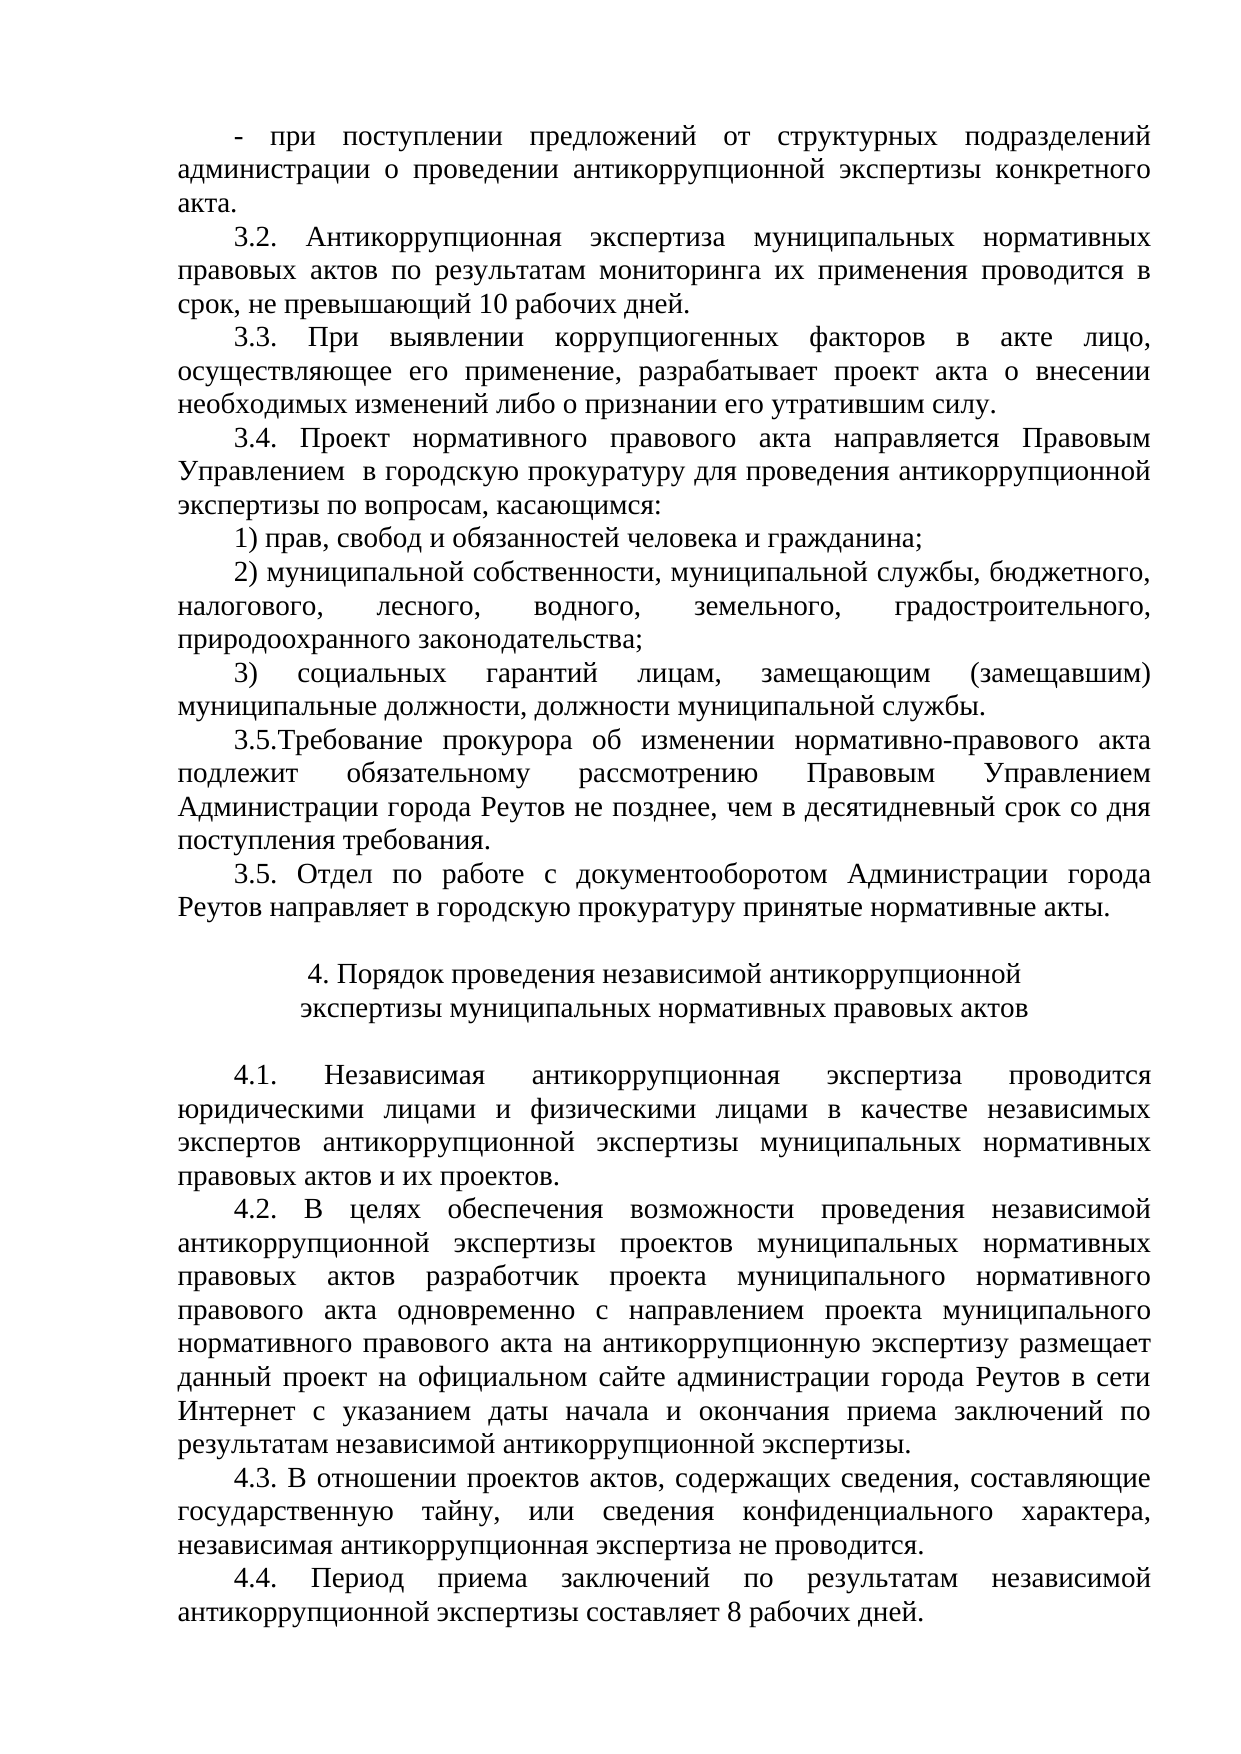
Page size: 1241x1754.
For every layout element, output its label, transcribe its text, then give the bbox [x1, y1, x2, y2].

text 4.4. Период приема заключений по результатам независимой антикоррупционной экспертизы составляет 8 рабочих дней. [177, 1560, 1152, 1627]
text экспертизы муниципальных нормативных правовых актов [177, 990, 1152, 1024]
text 3.5. Отдел по работе с документооборотом Администрации города Реутов направляет в городскую прокуратуру принятые нормативные акты. [177, 856, 1152, 923]
text 4.2. В целях обеспечения возможности проведения независимой антикоррупционной экспертизы проектов муниципальных нормативных правовых актов разработчик проекта муниципального нормативного правового акта одновременно с направлением проекта муниципального нормативного правового акта на антикоррупционную экспертизу размещает данный проект на официальном сайте администрации города Реутов в сети Интернет с указанием даты начала и окончания приема заключений по результатам независимой антикоррупционной экспертизы. [177, 1191, 1152, 1460]
text 3.4. Проект нормативного правового акта направляется Правовым Управлением в городскую прокуратуру для проведения антикоррупционной экспертизы по вопросам, касающимся: [177, 420, 1152, 521]
text 3) социальных гарантий лицам, замещающим (замещавшим) муниципальные должности, должности муниципальной службы. [177, 655, 1152, 722]
text - при поступлении предложений от структурных подразделений администрации о проведении антикоррупционной экспертизы конкретного акта. [177, 118, 1152, 219]
text 4. Порядок проведения независимой антикоррупционной [177, 957, 1152, 990]
text 4.1. Независимая антикоррупционная экспертиза проводится юридическими лицами и физическими лицами в качестве независимых экспертов антикоррупционной экспертизы муниципальных нормативных правовых актов и их проектов. [177, 1057, 1152, 1191]
text 3.3. При выявлении коррупциогенных факторов в акте лицо, осуществляющее его применение, разрабатывает проект акта о внесении необходимых изменений либо о признании его утратившим силу. [177, 319, 1152, 420]
text 3.5.Требование прокурора об изменении нормативно-правового акта подлежит обязательному рассмотрению Правовым Управлением Администрации города Реутов не позднее, чем в десятидневный срок со дня поступления требования. [177, 722, 1152, 856]
text 4.3. В отношении проектов актов, содержащих сведения, составляющие государственную тайну, или сведения конфиденциального характера, независимая антикоррупционная экспертиза не проводится. [177, 1460, 1152, 1560]
text 3.2. Антикоррупционная экспертиза муниципальных нормативных правовых актов по результатам мониторинга их применения проводится в срок, не превышающий 10 рабочих дней. [177, 219, 1152, 319]
text 1) прав, свобод и обязанностей человека и гражданина; [177, 521, 1152, 554]
text 2) муниципальной собственности, муниципальной службы, бюджетного, налогового, лесного, водного, земельного, градостроительного, природоохранного законодательства; [177, 554, 1152, 655]
